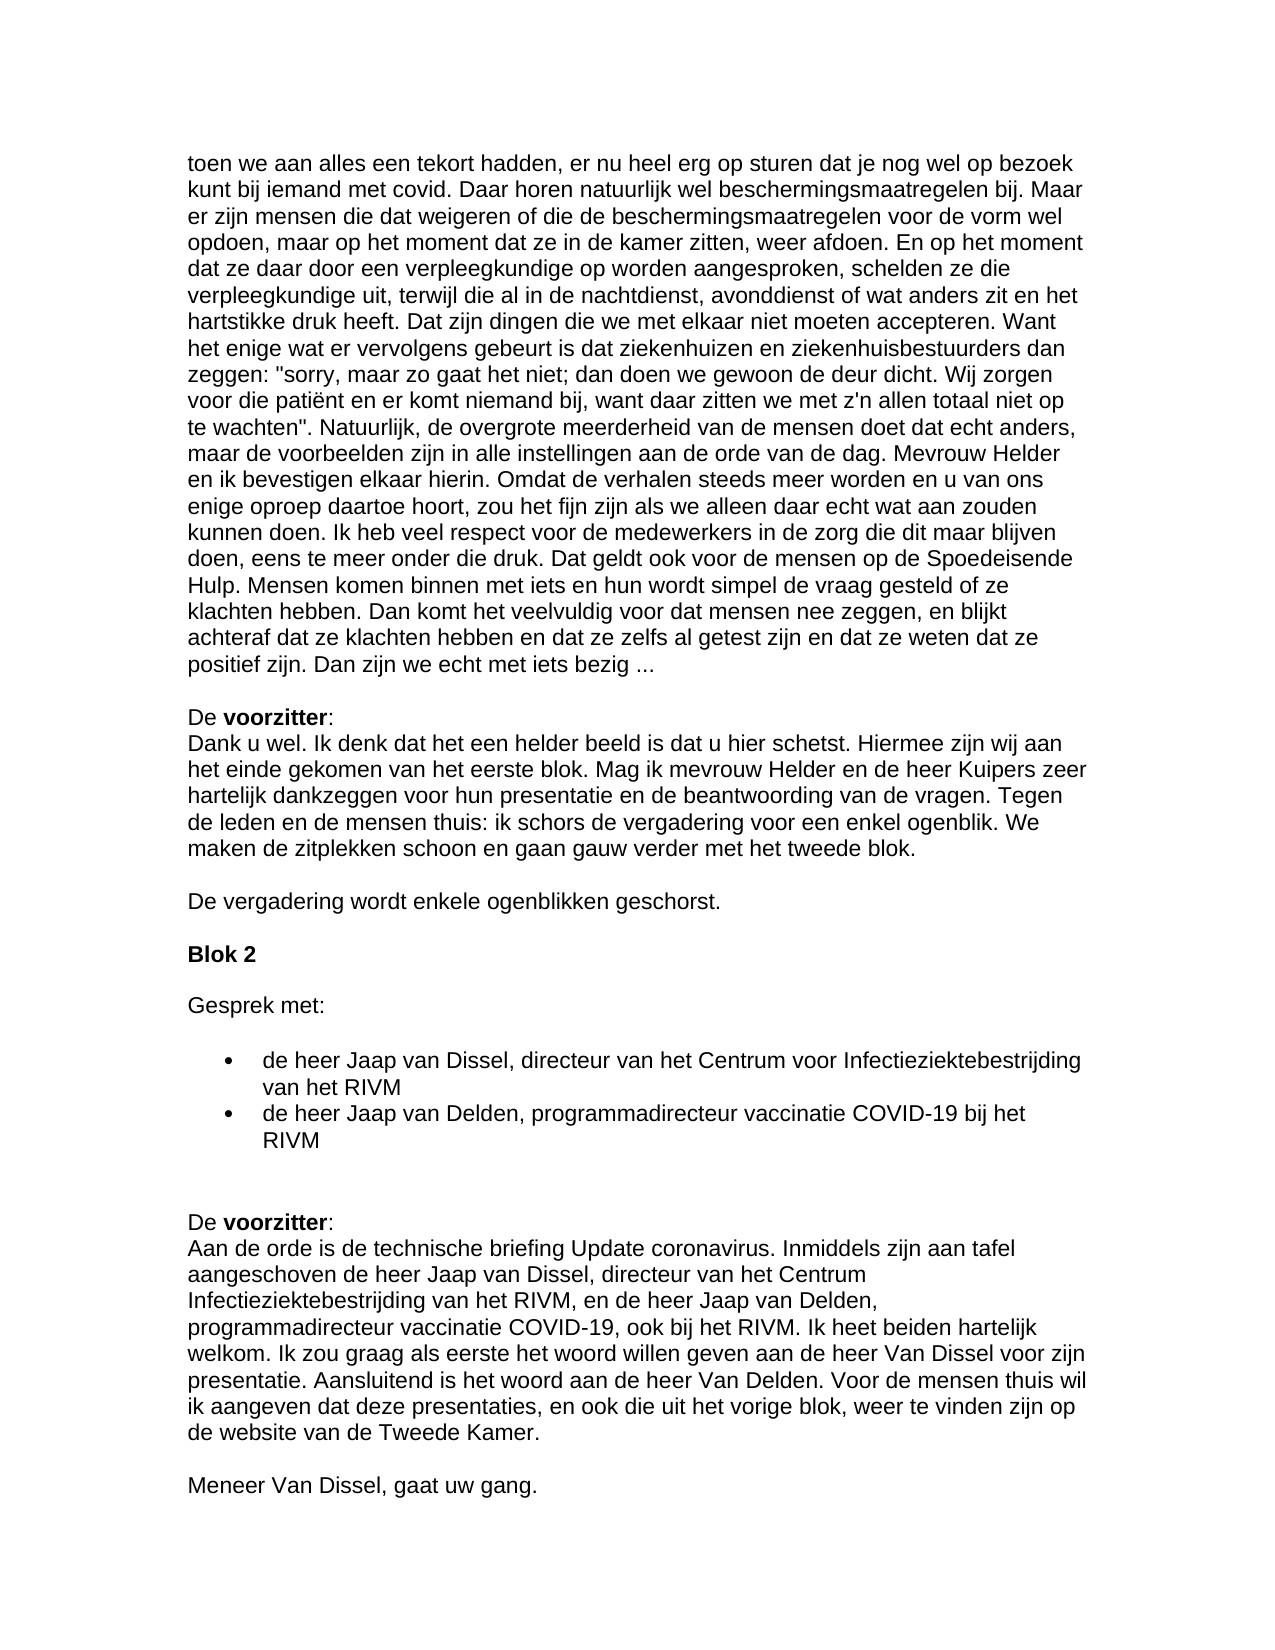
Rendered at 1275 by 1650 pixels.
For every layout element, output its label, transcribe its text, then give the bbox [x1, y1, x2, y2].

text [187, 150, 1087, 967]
list de heer Jaap van Dissel, directeur van het Centrum voor Infectieziektebestrijding van het RIVM [225, 1047, 1087, 1100]
text Gesprek met: [187, 992, 1087, 1018]
list de heer Jaap van Delden, programmadirecteur vaccinatie COVID-19 bij het RIVM [225, 1100, 1087, 1153]
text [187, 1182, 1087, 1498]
